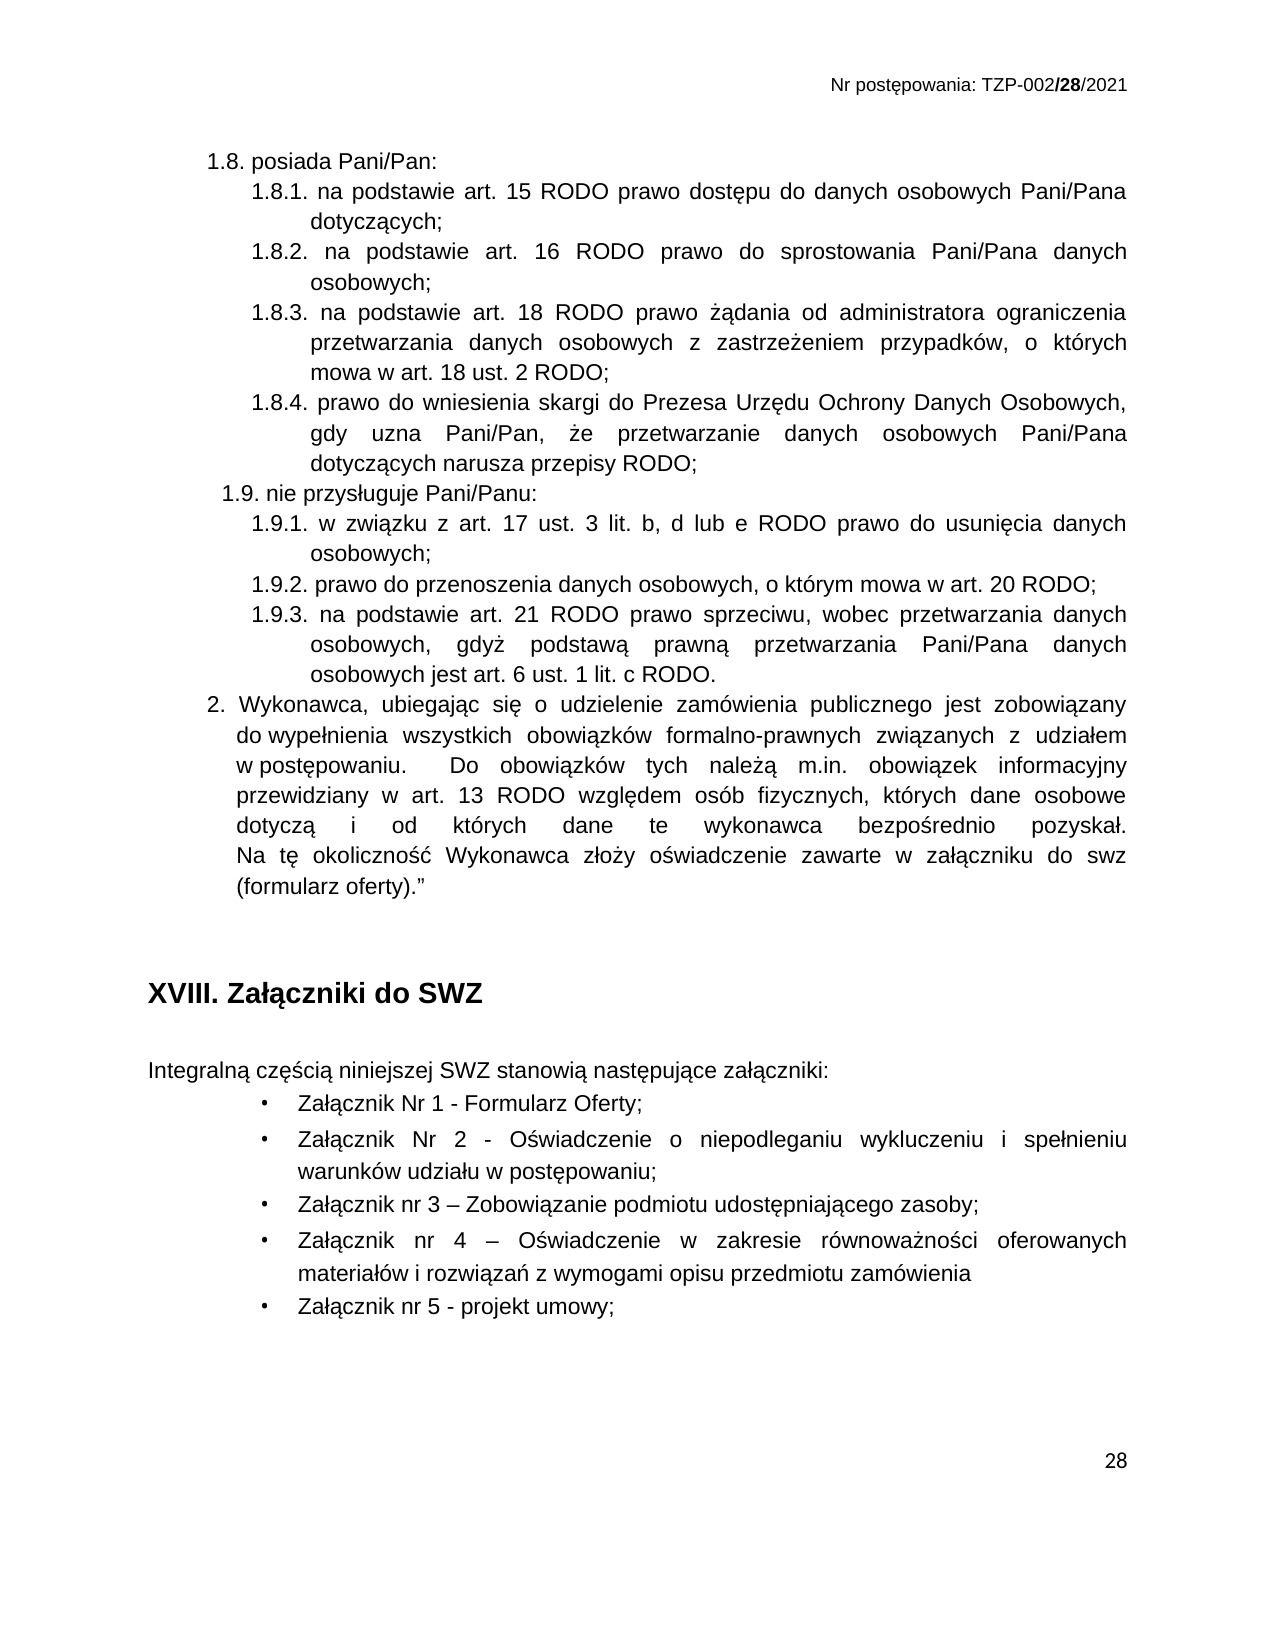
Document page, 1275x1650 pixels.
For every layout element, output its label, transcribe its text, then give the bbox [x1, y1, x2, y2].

text 2. Wykonawca, ubiegając się o udzielenie zamówienia publicznego jest zobowiązany do wypełnienia wszystkich obowiązków formalno-prawnych związanych z udziałem w postępowaniu. Do obowiązków tych należą m.in. obowiązek informacyjny przewidziany w art. 13 RODO względem osób fizycznych, których dane osobowe dotyczą i od których dane te wykonawca bezpośrednio pozyskał. Na tę okoliczność Wykonawca złoży oświadczenie zawarte w załączniku do swz (formularz oferty).” [207, 691, 1127, 899]
list Załącznik nr 5 - projekt umowy; [260, 1290, 1127, 1321]
text Integralną częścią niniejszej SWZ stanowią następujące załączniki: [148, 1057, 1127, 1083]
text 1.9.2. prawo do przenoszenia danych osobowych, o którym mowa w art. 20 RODO; [251, 571, 1127, 597]
list Załącznik nr 4 – Oświadczenie w zakresie równoważności oferowanych materiałów i rozwiązań z wymogami opisu przedmiotu zamówienia [260, 1224, 1127, 1286]
text 1.8.3. na podstawie art. 18 RODO prawo żądania od administratora ograniczenia przetwarzania danych osobowych z zastrzeżeniem przypadków, o których mowa w art. 18 ust. 2 RODO; [251, 299, 1127, 385]
text 1.9.1. w związku z art. 17 ust. 3 lit. b, d lub e RODO prawo do usunięcia danych osobowych; [251, 510, 1127, 567]
text 1.8.2. na podstawie art. 16 RODO prawo do sprostowania Pani/Pana danych osobowych; [251, 238, 1127, 295]
text 1.8. posiada Pani/Pan: [207, 148, 1127, 174]
text 1.8.4. prawo do wniesienia skargi do Prezesa Urzędu Ochrony Danych Osobowych, gdy uzna Pani/Pan, że przetwarzanie danych osobowych Pani/Pana dotyczących narusza przepisy RODO; [251, 389, 1127, 476]
text 1.8.1. na podstawie art. 15 RODO prawo dostępu do danych osobowych Pani/Pana dotyczących; [251, 178, 1127, 234]
list Załącznik Nr 1 - Formularz Oferty; [260, 1087, 1127, 1118]
list Załącznik Nr 2 - Oświadczenie o niepodleganiu wykluczeniu i spełnieniu warunków udziału w postępowaniu; [260, 1123, 1127, 1184]
text 1.9. nie przysługuje Pani/Panu: [207, 480, 1127, 506]
subtitle XVIII. Załączniki do SWZ [148, 976, 1127, 1009]
text 1.9.3. na podstawie art. 21 RODO prawo sprzeciwu, wobec przetwarzania danych osobowych, gdyż podstawą prawną przetwarzania Pani/Pana danych osobowych jest art. 6 ust. 1 lit. c RODO. [251, 601, 1127, 687]
list Załącznik nr 3 – Zobowiązanie podmiotu udostępniającego zasoby; [260, 1188, 1127, 1220]
